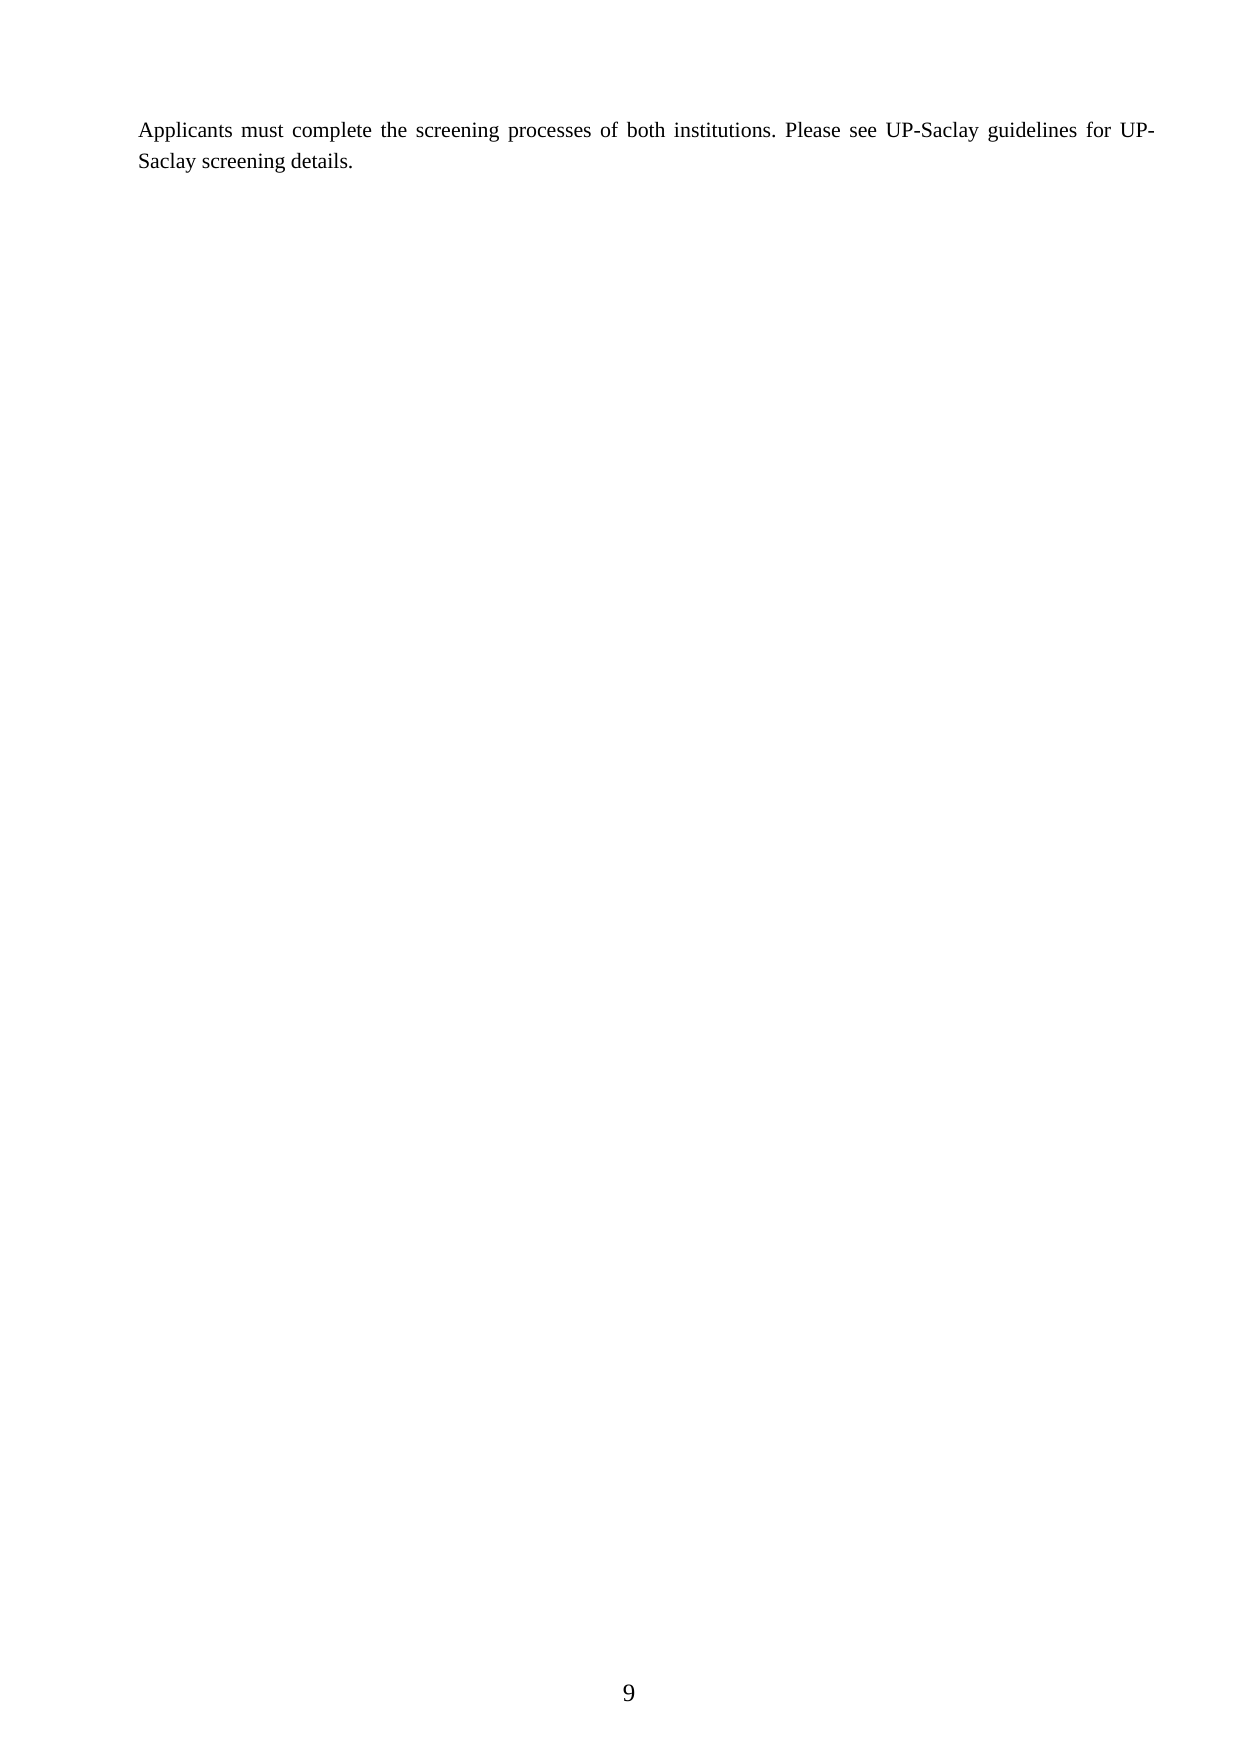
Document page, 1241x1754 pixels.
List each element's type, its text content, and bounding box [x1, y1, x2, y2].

text Applicants must complete the screening processes of both institutions. Please see UP-Saclay guidelines for UP-Saclay screening details. [138, 114, 1157, 177]
